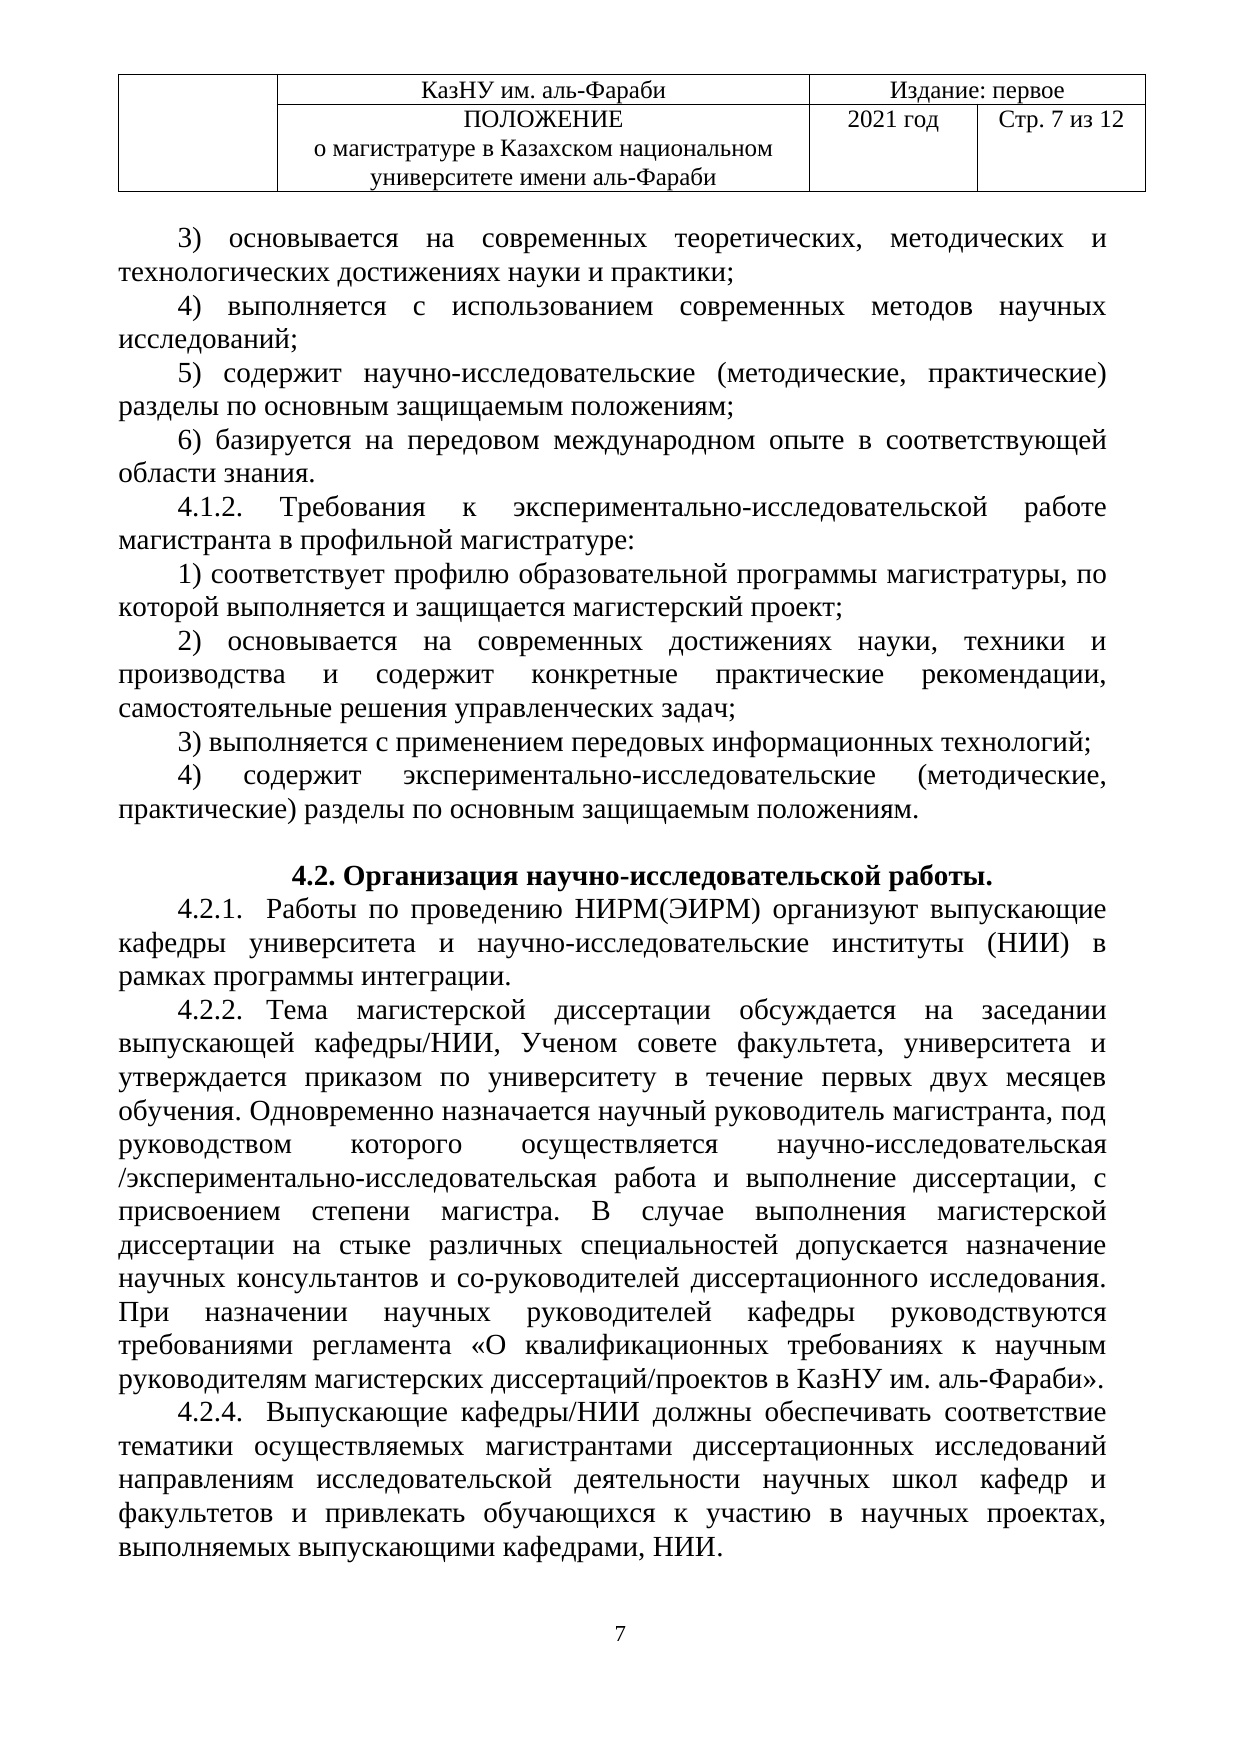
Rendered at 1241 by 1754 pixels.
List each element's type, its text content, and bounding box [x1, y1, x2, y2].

text 4.2.4. Выпускающие кафедры/НИИ должны обеспечивать соответствие тематики осуществляемых магистрантами диссертационных исследований направлениям исследовательской деятельности научных школ кафедр и факультетов и привлекать обучающихся к участию в научных проектах, выполняемых выпускающими кафедрами, НИИ. [118, 1394, 1107, 1562]
text 4) содержит экспериментально-исследовательские (методические, практические) разделы по основным защищаемым положениям. [118, 757, 1107, 824]
text 4.2. Организация научно-исследовательской работы. [118, 858, 1107, 891]
text 4.2.1. Работы по проведению НИРМ(ЭИРМ) организуют выпускающие кафедры университета и научно-исследовательские институты (НИИ) в рамках программы интеграции. [118, 891, 1107, 992]
text 2) основывается на современных достижениях науки, техники и производства и содержит конкретные практические рекомендации, самостоятельные решения управленческих задач; [118, 623, 1107, 724]
text 4) выполняется с использованием современных методов научных исследований; [118, 288, 1107, 355]
text 3) выполняется с применением передовых информационных технологий; [118, 724, 1107, 757]
text 4.1.2. Требования к экспериментально-исследовательской работе магистранта в профильной магистратуре: [118, 489, 1107, 556]
text 1) соответствует профилю образовательной программы магистратуры, по которой выполняется и защищается магистерский проект; [118, 556, 1107, 623]
text 3) основывается на современных теоретических, методических и технологических достижениях науки и практики; [118, 221, 1107, 288]
text 6) базируется на передовом международном опыте в соответствующей области знания. [118, 422, 1107, 489]
text 4.2.2. Тема магистерской диссертации обсуждается на заседании выпускающей кафедры/НИИ, Ученом совете факультета, университета и утверждается приказом по университету в течение первых двух месяцев обучения. Одновременно назначается научный руководитель магистранта, под руководством которого осуществляется научно-исследовательская /экспериментально-исследовательская работа и выполнение диссертации, с присвоением степени магистра. В случае выполнения магистерской диссертации на стыке различных специальностей допускается назначение научных консультантов и со-руководителей диссертационного исследования. При назначении научных руководителей кафедры руководствуются требованиями регламента «О квалификационных требованиях к научным руководителям магистерских диссертаций/проектов в КазНУ им. аль-Фараби». [118, 992, 1107, 1394]
text 5) содержит научно-исследовательские (методические, практические) разделы по основным защищаемым положениям; [118, 355, 1107, 422]
